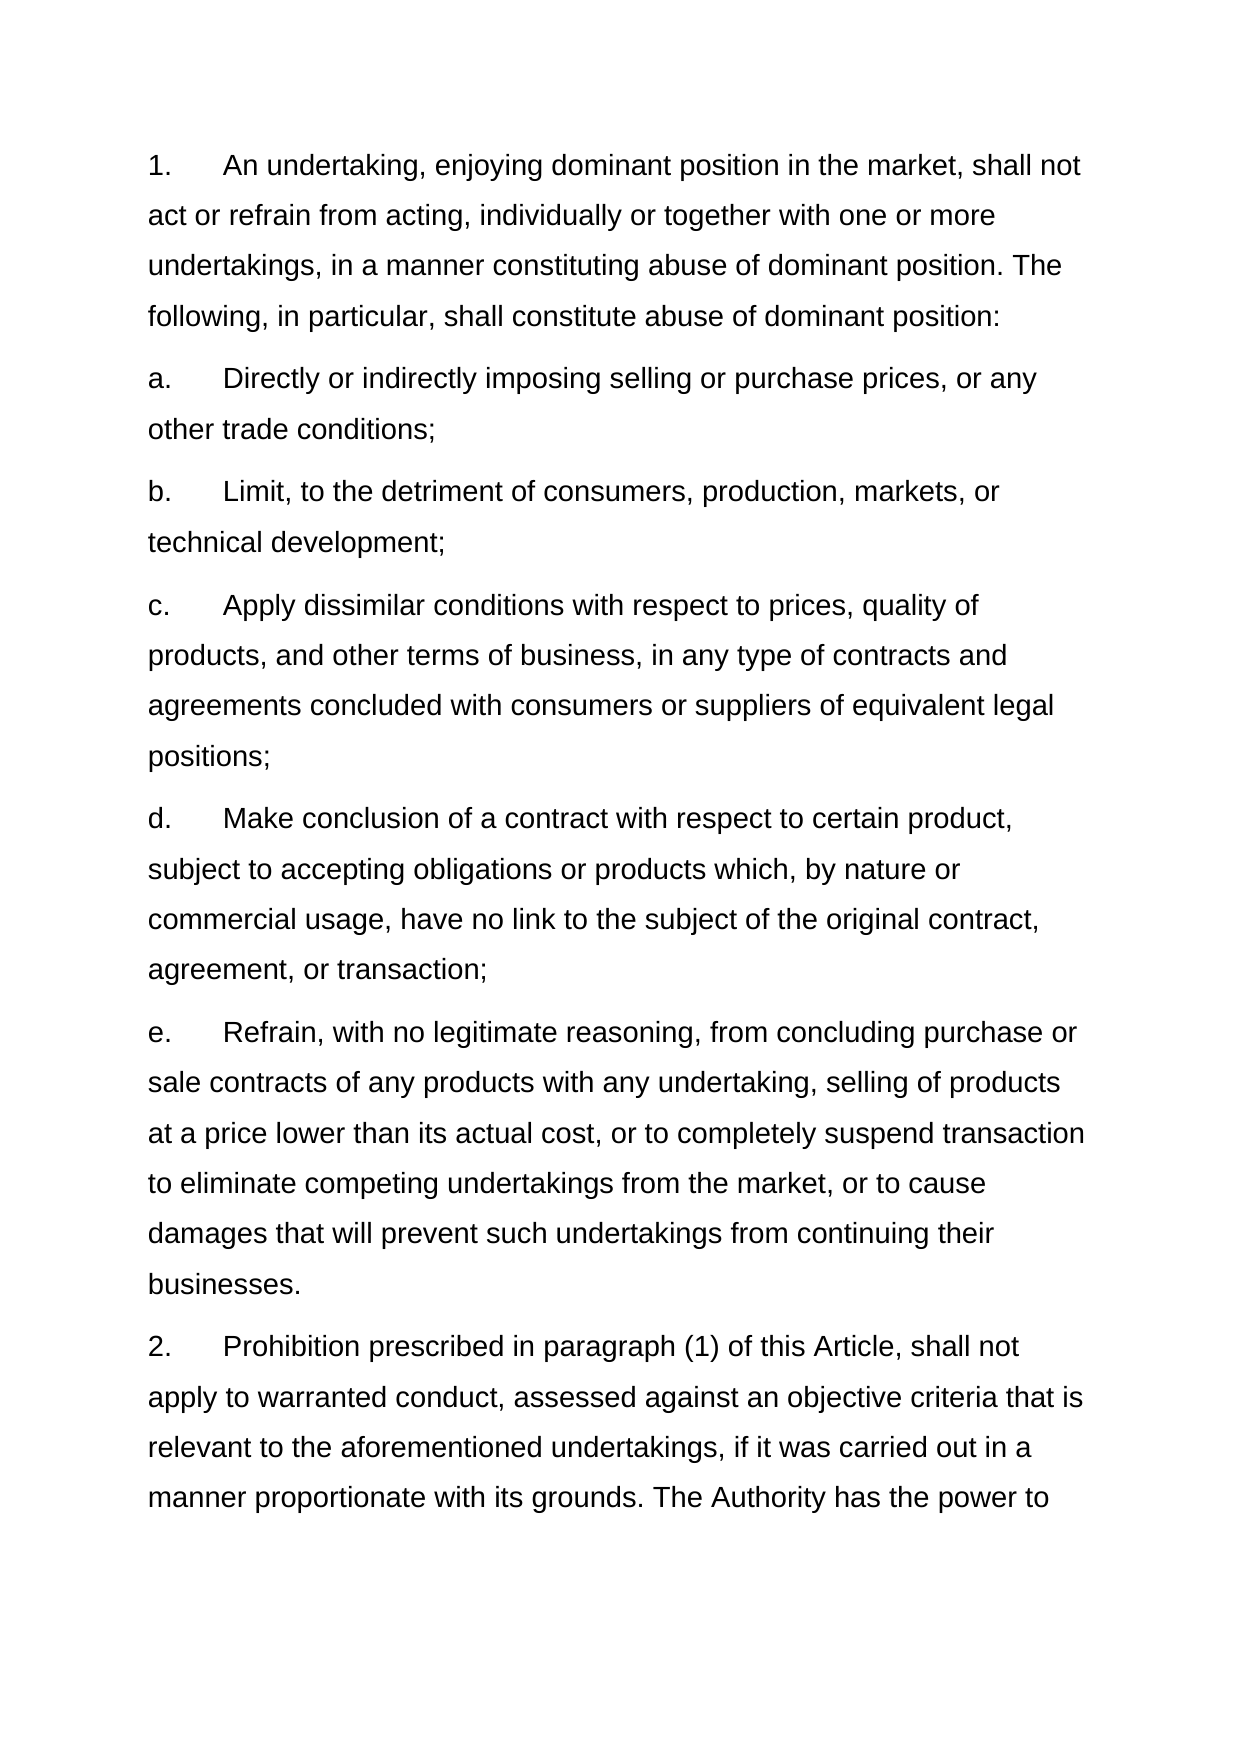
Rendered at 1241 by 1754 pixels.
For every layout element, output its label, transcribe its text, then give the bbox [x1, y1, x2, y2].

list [148, 1329, 1093, 1514]
list Limit, to the detriment of consumers, production, markets, or technical development; [148, 474, 1093, 558]
list Make conclusion of a contract with respect to certain product, subject to accepting obligations or products which, by nature or commercial usage, have no link to the subject of the original contract, agreement, or transaction; [148, 801, 1093, 986]
list An undertaking, enjoying dominant position in the market, shall not act or refrain from acting, individually or together with one or more undertakings, in a manner constituting abuse of dominant position. The following, in particular, shall constitute abuse of dominant position: [148, 148, 1093, 332]
list Apply dissimilar conditions with respect to prices, quality of products, and other terms of business, in any type of contracts and agreements concluded with consumers or suppliers of equivalent legal positions; [148, 588, 1093, 772]
list Directly or indirectly imposing selling or purchase prices, or any other trade conditions; [148, 361, 1093, 445]
list Refrain, with no legitimate reasoning, from concluding purchase or sale contracts of any products with any undertaking, selling of products at a price lower than its actual cost, or to completely suspend transaction to eliminate competing undertakings from the market, or to cause damages that will prevent such undertakings from continuing their businesses. [148, 1015, 1093, 1300]
